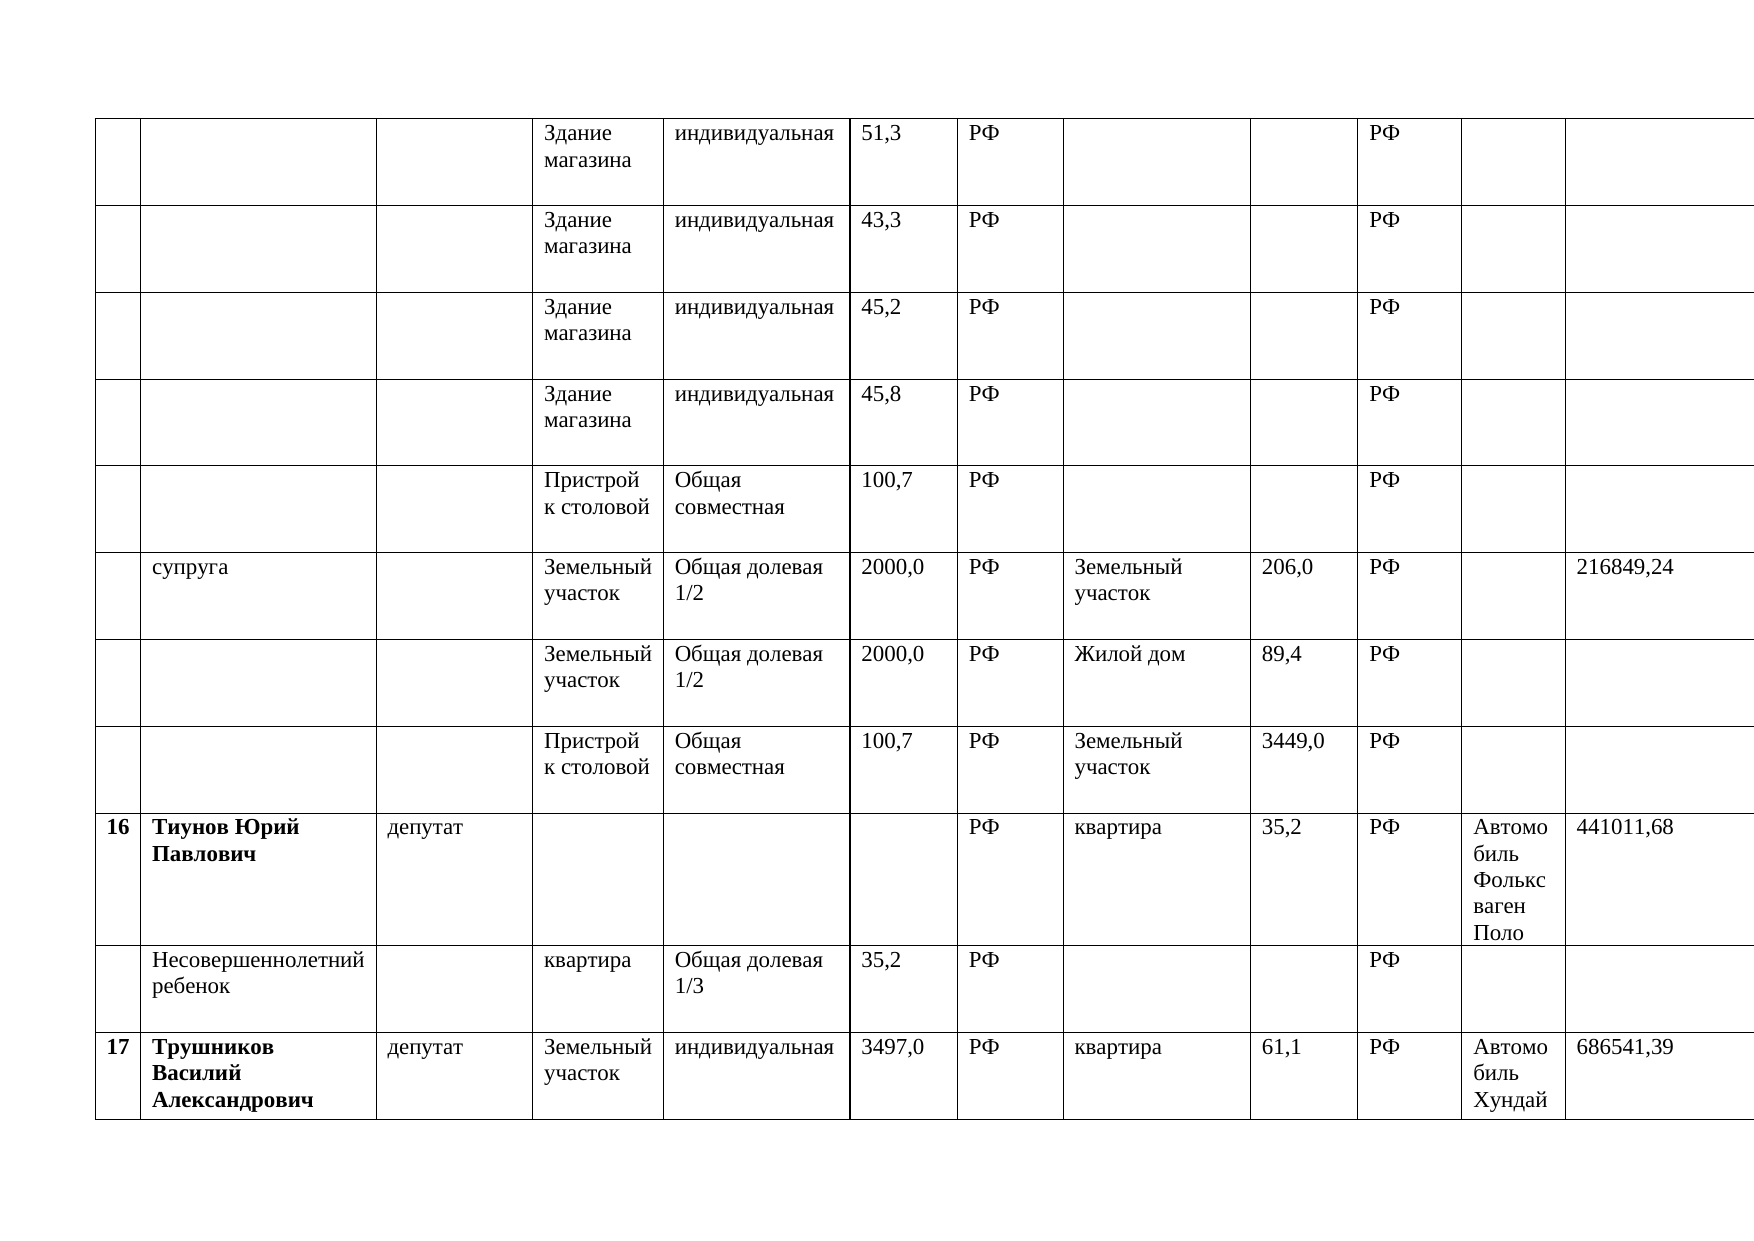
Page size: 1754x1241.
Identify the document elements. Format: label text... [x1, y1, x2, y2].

table_cell [533, 814, 663, 945]
table_cell [664, 814, 849, 945]
table_cell РФ [958, 814, 1063, 945]
table_cell [1566, 640, 1754, 726]
table_cell [141, 466, 376, 552]
table_cell Несовершеннолетний ребенок [141, 946, 376, 1032]
table_cell РФ [1358, 814, 1461, 945]
table_cell РФ [1358, 946, 1461, 1032]
table_cell 216849,24 [1566, 553, 1754, 639]
table_cell [1566, 380, 1754, 465]
table_cell [1064, 293, 1250, 378]
table_cell РФ [958, 727, 1063, 812]
table_cell 2000,0 [851, 553, 957, 639]
table_cell [1462, 206, 1565, 292]
table_cell [1064, 119, 1250, 205]
table_cell [1462, 946, 1565, 1032]
table_cell [141, 380, 376, 465]
table_cell Земельный участок [1064, 727, 1250, 812]
table_cell [1462, 553, 1565, 639]
table_cell Общая долевая 1/2 [664, 553, 849, 639]
table_cell РФ [1358, 293, 1461, 378]
table_cell [1462, 380, 1565, 465]
table_cell РФ [958, 1033, 1063, 1119]
table_cell индивидуальная [664, 293, 849, 378]
table_cell индивидуальная [664, 380, 849, 465]
table_cell 100,7 [851, 466, 957, 552]
table_cell Здание магазина [533, 119, 663, 205]
table_cell [377, 727, 532, 812]
table_cell [96, 553, 140, 639]
table_cell [377, 640, 532, 726]
table_cell [1566, 119, 1754, 205]
table_cell [141, 119, 376, 205]
table_cell 45,2 [851, 293, 957, 378]
table_cell [377, 206, 532, 292]
table_cell РФ [1358, 640, 1461, 726]
table_cell Здание магазина [533, 206, 663, 292]
table_cell РФ [1358, 206, 1461, 292]
table_cell индивидуальная [664, 119, 849, 205]
table_cell супруга [141, 553, 376, 639]
table_cell [96, 640, 140, 726]
table_cell [377, 946, 532, 1032]
table_cell РФ [1358, 380, 1461, 465]
table_cell 206,0 [1251, 553, 1357, 639]
table_cell 2000,0 [851, 640, 957, 726]
table_cell Трушников Василий Александрович [141, 1033, 376, 1119]
table_cell [1251, 206, 1357, 292]
table_cell [377, 380, 532, 465]
table_cell 61,1 [1251, 1033, 1357, 1119]
table_cell [141, 727, 376, 812]
table_cell 441011,68 [1566, 814, 1754, 945]
table_cell [96, 466, 140, 552]
table_cell [1566, 727, 1754, 812]
table_cell Жилой дом [1064, 640, 1250, 726]
table_cell [1251, 466, 1357, 552]
table_cell РФ [958, 380, 1063, 465]
table_cell 43,3 [851, 206, 957, 292]
table_cell 45,8 [851, 380, 957, 465]
table_cell [1462, 727, 1565, 812]
table_cell [1566, 946, 1754, 1032]
table_cell Здание магазина [533, 293, 663, 378]
table_cell 89,4 [1251, 640, 1357, 726]
table_cell [1462, 640, 1565, 726]
table_cell [377, 553, 532, 639]
table_cell 35,2 [851, 946, 957, 1032]
table_cell Общая совместная [664, 466, 849, 552]
table_cell Земельный участок [533, 1033, 663, 1119]
table_cell депутат [377, 1033, 532, 1119]
table_cell 3449,0 [1251, 727, 1357, 812]
table_cell [96, 293, 140, 378]
table_cell 51,3 [851, 119, 957, 205]
table_cell [96, 727, 140, 812]
table_cell Автомобиль Фольксваген Поло [1462, 814, 1565, 945]
table_cell [377, 119, 532, 205]
table_cell [1566, 206, 1754, 292]
table_cell 100,7 [851, 727, 957, 812]
table_cell РФ [1358, 727, 1461, 812]
table_cell Пристрой к столовой [533, 727, 663, 812]
table_cell [141, 206, 376, 292]
table_cell 3497,0 [851, 1033, 957, 1119]
table_cell [1064, 946, 1250, 1032]
table_cell 35,2 [1251, 814, 1357, 945]
table_cell [1251, 380, 1357, 465]
table_cell [96, 380, 140, 465]
table_cell [141, 293, 376, 378]
table_cell 17 [96, 1033, 140, 1119]
table_cell [1064, 206, 1250, 292]
table_cell РФ [958, 119, 1063, 205]
table_cell [96, 206, 140, 292]
table_cell [1064, 380, 1250, 465]
table_cell РФ [1358, 466, 1461, 552]
table_cell [377, 466, 532, 552]
table_cell Земельный участок [1064, 553, 1250, 639]
table_cell РФ [1358, 1033, 1461, 1119]
table_cell депутат [377, 814, 532, 945]
table_cell [96, 119, 140, 205]
table_cell [1566, 466, 1754, 552]
table_cell РФ [1358, 119, 1461, 205]
table_cell квартира [1064, 814, 1250, 945]
table_cell РФ [958, 553, 1063, 639]
table_cell РФ [958, 946, 1063, 1032]
table_cell [1251, 293, 1357, 378]
table_cell [851, 814, 957, 945]
table_cell [96, 946, 140, 1032]
table_cell 16 [96, 814, 140, 945]
table_cell Земельный участок [533, 640, 663, 726]
table_cell [1462, 119, 1565, 205]
table_cell Тиунов Юрий Павлович [141, 814, 376, 945]
table_cell РФ [1358, 553, 1461, 639]
table_cell [1251, 119, 1357, 205]
table_cell Общая долевая 1/3 [664, 946, 849, 1032]
table_cell квартира [1064, 1033, 1250, 1119]
table_cell [1566, 293, 1754, 378]
table_cell РФ [958, 206, 1063, 292]
table_cell РФ [958, 293, 1063, 378]
table_cell РФ [958, 640, 1063, 726]
table_cell квартира [533, 946, 663, 1032]
table_cell РФ [958, 466, 1063, 552]
table_cell Автомобиль Хундай [1462, 1033, 1565, 1119]
table_cell [1462, 293, 1565, 378]
table_cell Общая совместная [664, 727, 849, 812]
table_cell [1064, 466, 1250, 552]
table_cell [1462, 466, 1565, 552]
table_cell Здание магазина [533, 380, 663, 465]
table_cell [141, 640, 376, 726]
table_cell индивидуальная [664, 206, 849, 292]
table_cell [1251, 946, 1357, 1032]
table_cell индивидуальная [664, 1033, 849, 1119]
table_cell Общая долевая 1/2 [664, 640, 849, 726]
table_cell Пристрой к столовой [533, 466, 663, 552]
table_cell 686541,39 [1566, 1033, 1754, 1119]
table_cell Земельный участок [533, 553, 663, 639]
table_cell [377, 293, 532, 378]
